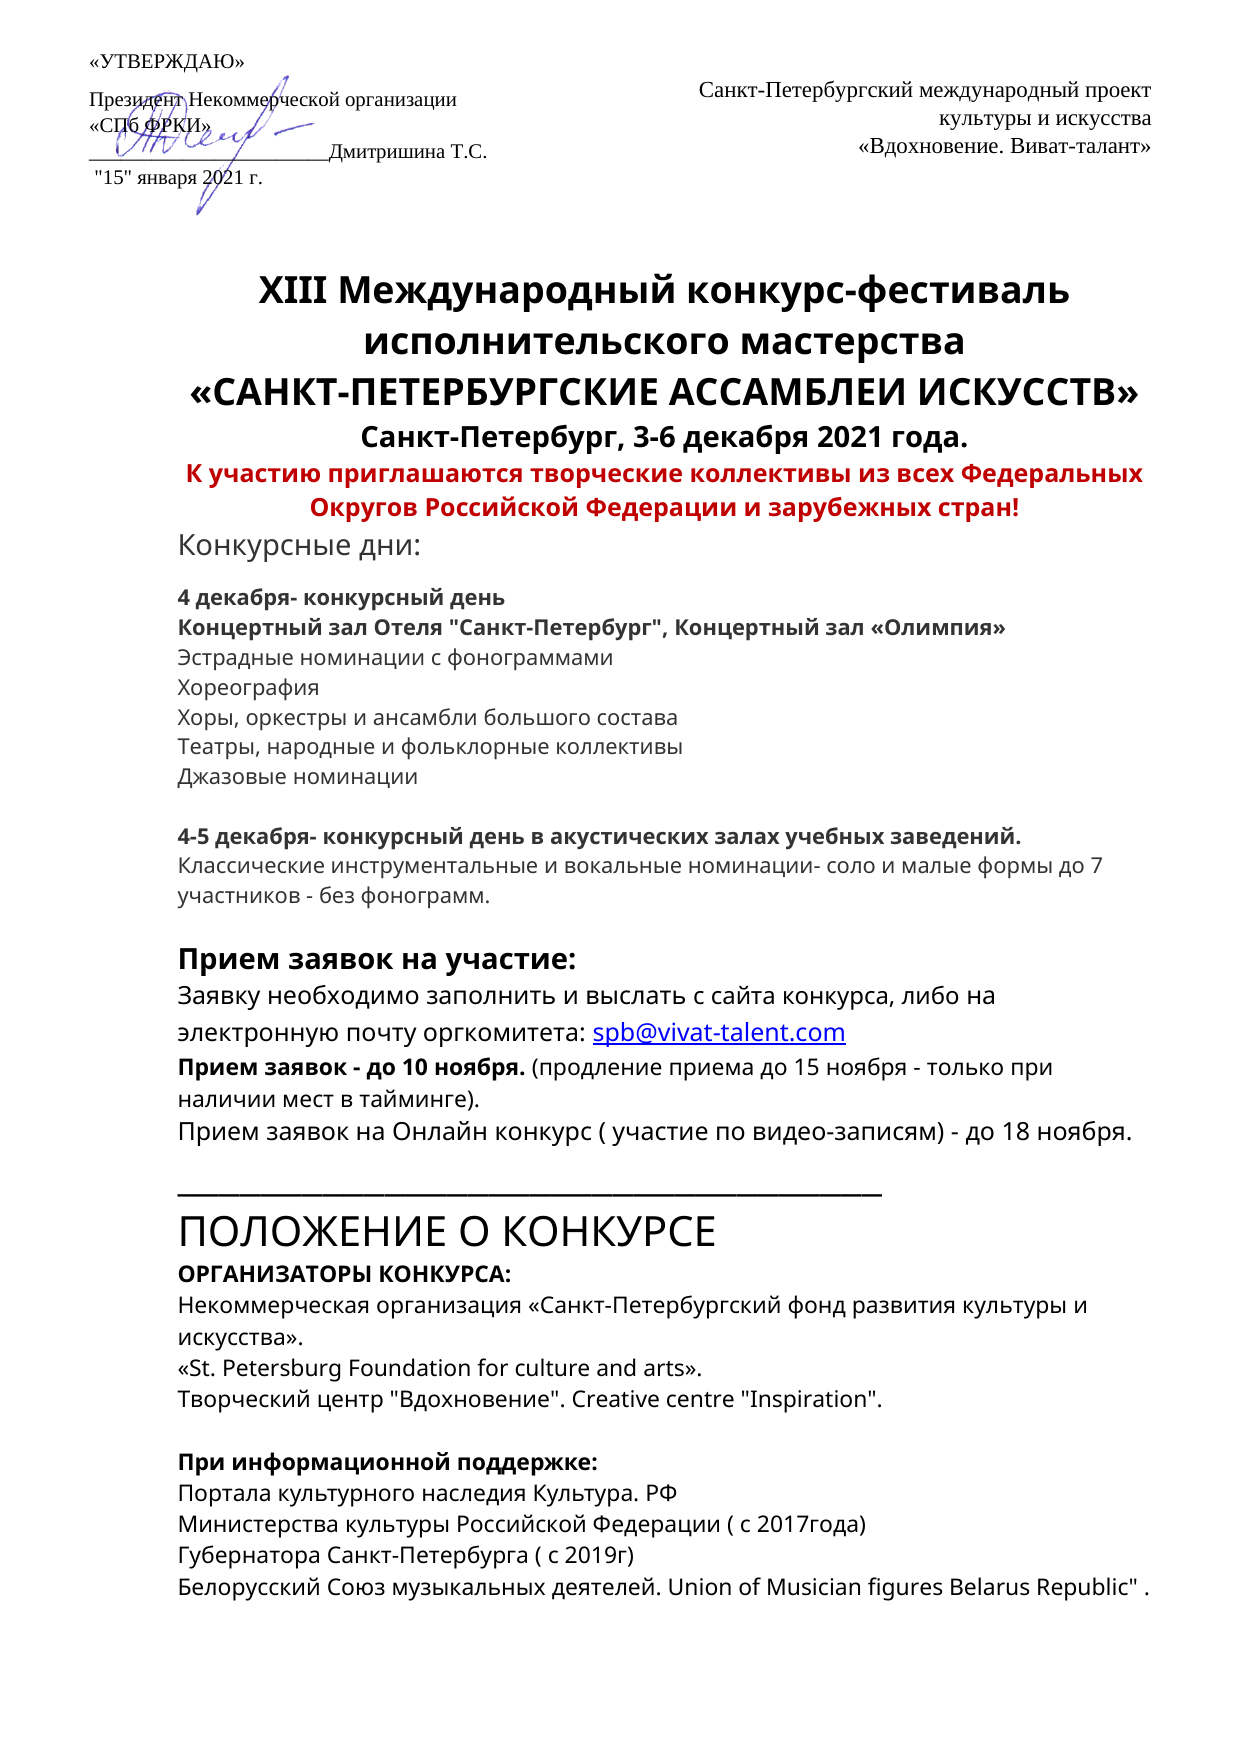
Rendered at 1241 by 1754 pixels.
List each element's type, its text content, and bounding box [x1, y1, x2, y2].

text Санкт-Петербургский международный проект [608, 76, 1152, 102]
text Губернатора Санкт-Петербурга ( с 2019г) [177, 1539, 1152, 1571]
text «Вдохновение. Виват-талант» [608, 132, 1152, 159]
text культуры и искусства [608, 104, 1152, 130]
text Заявку необходимо заполнить и выслать с сайта конкурса, либо на электронную почту оргкомитета: spb@vivat-talent.com [177, 978, 1152, 1049]
text Министерства культуры Российской Федерации ( с 2017года) [177, 1508, 1152, 1539]
text «САНКТ-ПЕТЕРБУРГСКИЕ АССАМБЛЕИ ИСКУССТВ» [177, 365, 1152, 416]
text Белорусский Союз музыкальных деятелей. Union of Musician figures Belarus Republic" . [177, 1571, 1152, 1602]
text Портала культурного наследия Культура. РФ [177, 1477, 1152, 1508]
table_cell Президент Некоммерческой организации «СПб ФРКИ» _______________________Дмитришина Т.С. "15" января 2021 г. [78, 87, 608, 191]
text К участию приглашаются творческие коллективы из всех Федеральных Округов Российской Федерации и зарубежных стран! [177, 456, 1152, 524]
picture [115, 191, 315, 216]
table_header «УТВЕРЖДАЮ» [78, 49, 608, 87]
text Творческий центр "Вдохновение". Creative centre "Inspiration". [177, 1383, 1152, 1414]
text __________________________________ [177, 1151, 1152, 1201]
text «St. Petersburg Foundation for culture and arts». [177, 1352, 1152, 1383]
text При информационной поддержке: [177, 1446, 1152, 1477]
text 4 декабря- конкурсный день [177, 582, 1152, 612]
text исполнительского мастерства [177, 314, 1152, 365]
text Прием заявок на Онлайн конкурс ( участие по видео-записям) - до 18 ноября. [177, 1114, 1152, 1148]
text XIII Международный конкурс-фестиваль [177, 263, 1152, 314]
text Некоммерческая организация «Санкт-Петербургский фонд развития культуры и искусства». [177, 1289, 1152, 1352]
text ПОЛОЖЕНИЕ О КОНКУРСЕ [177, 1201, 1152, 1258]
text Прием заявок на участие: [177, 938, 1152, 978]
text Прием заявок - до 10 ноября. (продление приема до 15 ноября - только при наличии мест в тайминге). [177, 1051, 1152, 1114]
text ОРГАНИЗАТОРЫ КОНКУРСА: [177, 1258, 1152, 1289]
subtitle Конкурсные дни: [177, 524, 1152, 564]
text Санкт-Петербург, 3-6 декабря 2021 года. [177, 416, 1152, 456]
text Концертный зал Отеля "Санкт-Петербург", Концертный зал «Олимпия» Эстрадные номинации с фонограммами Хореография Хоры, оркестры и ансамбли большого состава Театры, народные и фольклорные коллективы Джазовые номинации 4-5 декабря- конкурсный день в акустических залах учебных заведений. Классические инструментальные и вокальные номинации- соло и малые формы до 7 участников - без фонограмм. [177, 612, 1152, 938]
